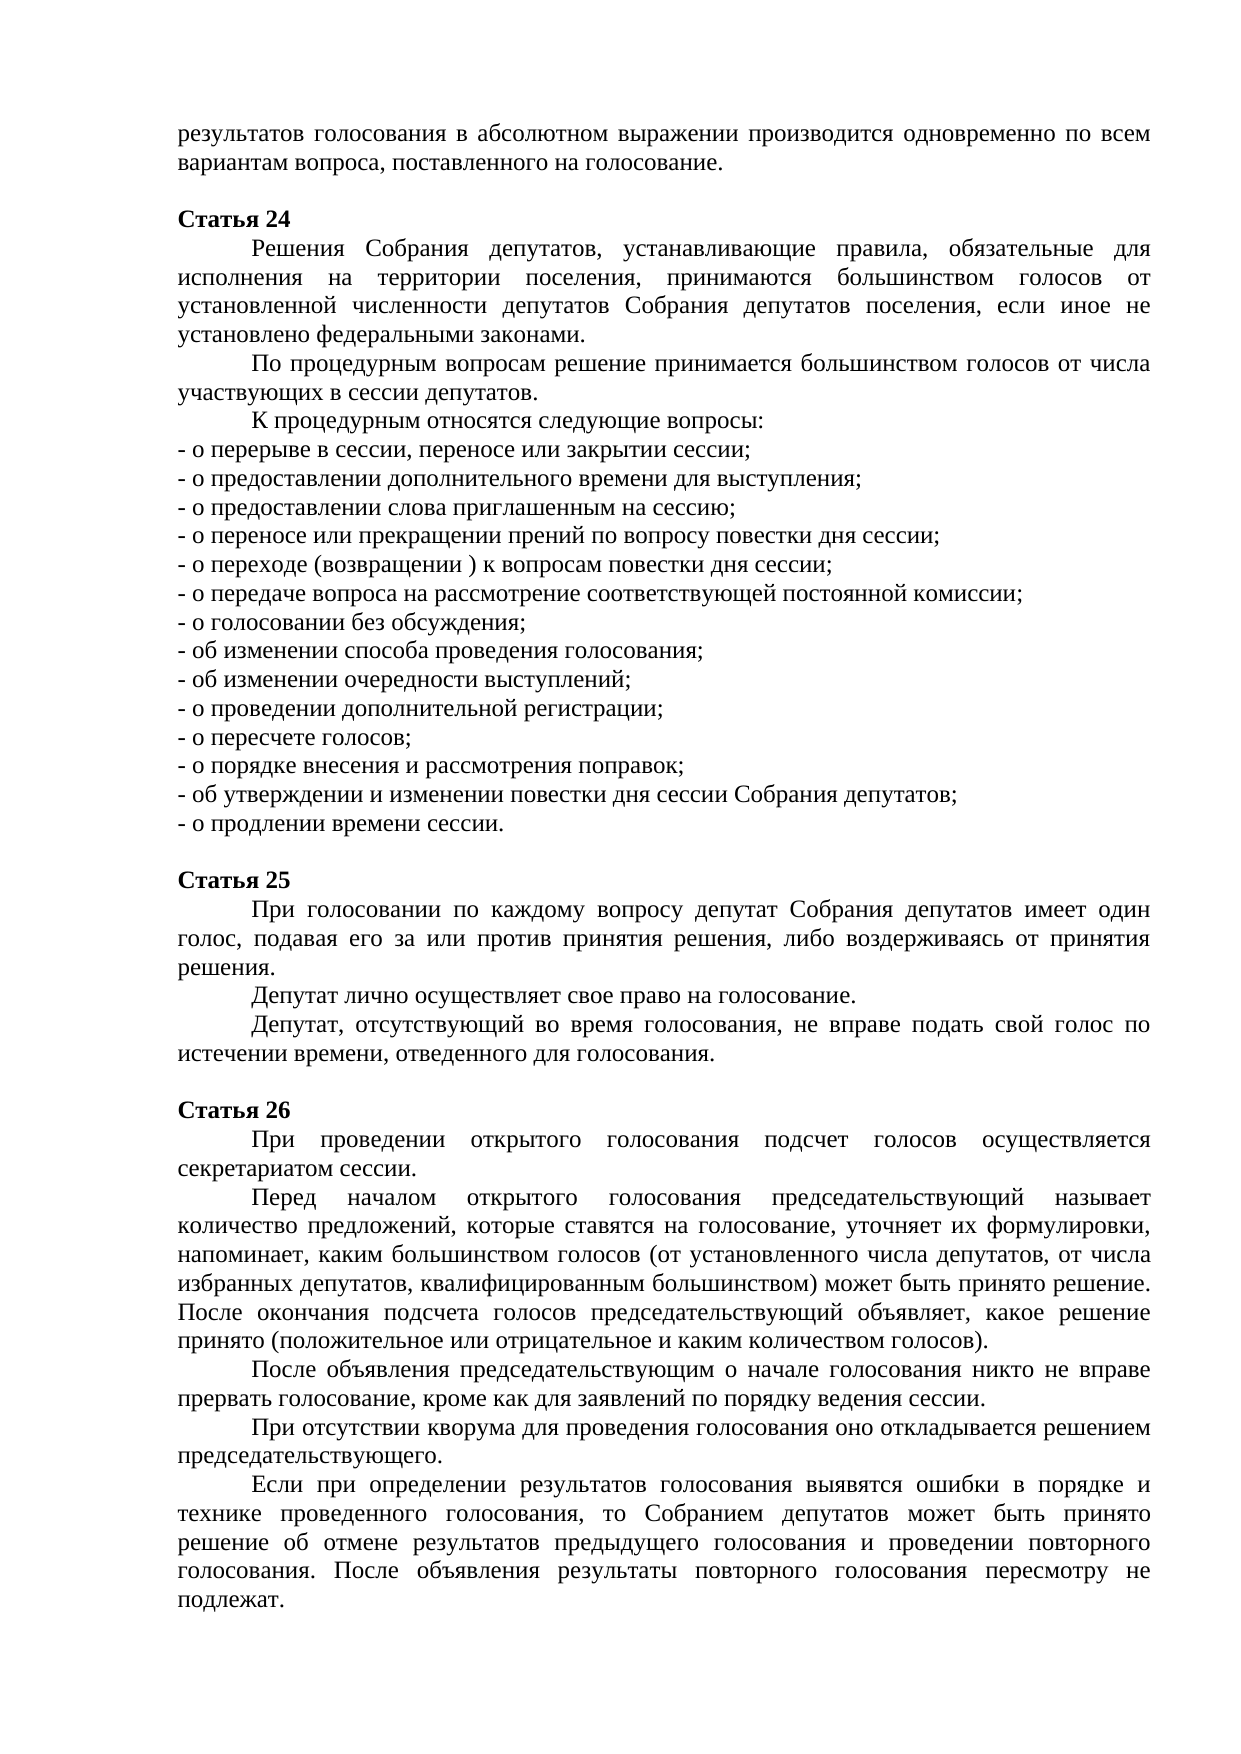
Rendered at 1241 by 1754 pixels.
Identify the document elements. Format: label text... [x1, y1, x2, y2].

text - о передаче вопроса на рассмотрение соответствующей постоянной комиссии; [177, 578, 1152, 607]
text К процедурным относятся следующие вопросы: [177, 406, 1152, 434]
text - о проведении дополнительной регистрации; [177, 693, 1152, 722]
text Статья 25 [177, 866, 1152, 894]
text При проведении открытого голосования подсчет голосов осуществляется секретариатом сессии. [177, 1124, 1152, 1182]
text - о предоставлении дополнительного времени для выступления; [177, 463, 1152, 492]
text - об утверждении и изменении повестки дня сессии Собрания депутатов; [177, 779, 1152, 808]
text Решения Собрания депутатов, устанавливающие правила, обязательные для исполнения на территории поселения, принимаются большинством голосов от установленной численности депутатов Собрания депутатов поселения, если иное не установлено федеральными законами. [177, 233, 1152, 348]
text Депутат, отсутствующий во время голосования, не вправе подать свой голос по истечении времени, отведенного для голосования. [177, 1009, 1152, 1067]
text - об изменении очередности выступлений; [177, 664, 1152, 693]
text При голосовании по каждому вопросу депутат Собрания депутатов имеет один голос, подавая его за или против принятия решения, либо воздерживаясь от принятия решения. [177, 894, 1152, 981]
text - о предоставлении слова приглашенным на сессию; [177, 492, 1152, 521]
text - о перерыве в сессии, переносе или закрытии сессии; [177, 434, 1152, 463]
text Статья 26 [177, 1096, 1152, 1124]
text Если при определении результатов голосования выявятся ошибки в порядке и технике проведенного голосования, то Собранием депутатов может быть принято решение об отмене результатов предыдущего голосования и проведении повторного голосования. После объявления результаты повторного голосования пересмотру не подлежат. [177, 1469, 1152, 1613]
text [177, 118, 1152, 176]
text - о продлении времени сессии. [177, 808, 1152, 837]
text При отсутствии кворума для проведения голосования оно откладывается решением председательствующего. [177, 1412, 1152, 1469]
text - об изменении способа проведения голосования; [177, 636, 1152, 664]
text - о порядке внесения и рассмотрения поправок; [177, 751, 1152, 779]
text По процедурным вопросам решение принимается большинством голосов от числа участвующих в сессии депутатов. [177, 348, 1152, 406]
text Депутат лично осуществляет свое право на голосование. [177, 981, 1152, 1009]
text После объявления председательствующим о начале голосования никто не вправе прервать голосование, кроме как для заявлений по порядку ведения сессии. [177, 1354, 1152, 1412]
text - о голосовании без обсуждения; [177, 607, 1152, 636]
text Статья 24 [177, 204, 1152, 233]
text - о переходе (возвращении ) к вопросам повестки дня сессии; [177, 549, 1152, 578]
text - о переносе или прекращении прений по вопросу повестки дня сессии; [177, 521, 1152, 549]
text - о пересчете голосов; [177, 722, 1152, 751]
text Перед началом открытого голосования председательствующий называет количество предложений, которые ставятся на голосование, уточняет их формулировки, напоминает, каким большинством голосов (от установленного числа депутатов, от числа избранных депутатов, квалифицированным большинством) может быть принято решение. После окончания подсчета голосов председательствующий объявляет, какое решение принято (положительное или отрицательное и каким количеством голосов). [177, 1182, 1152, 1354]
